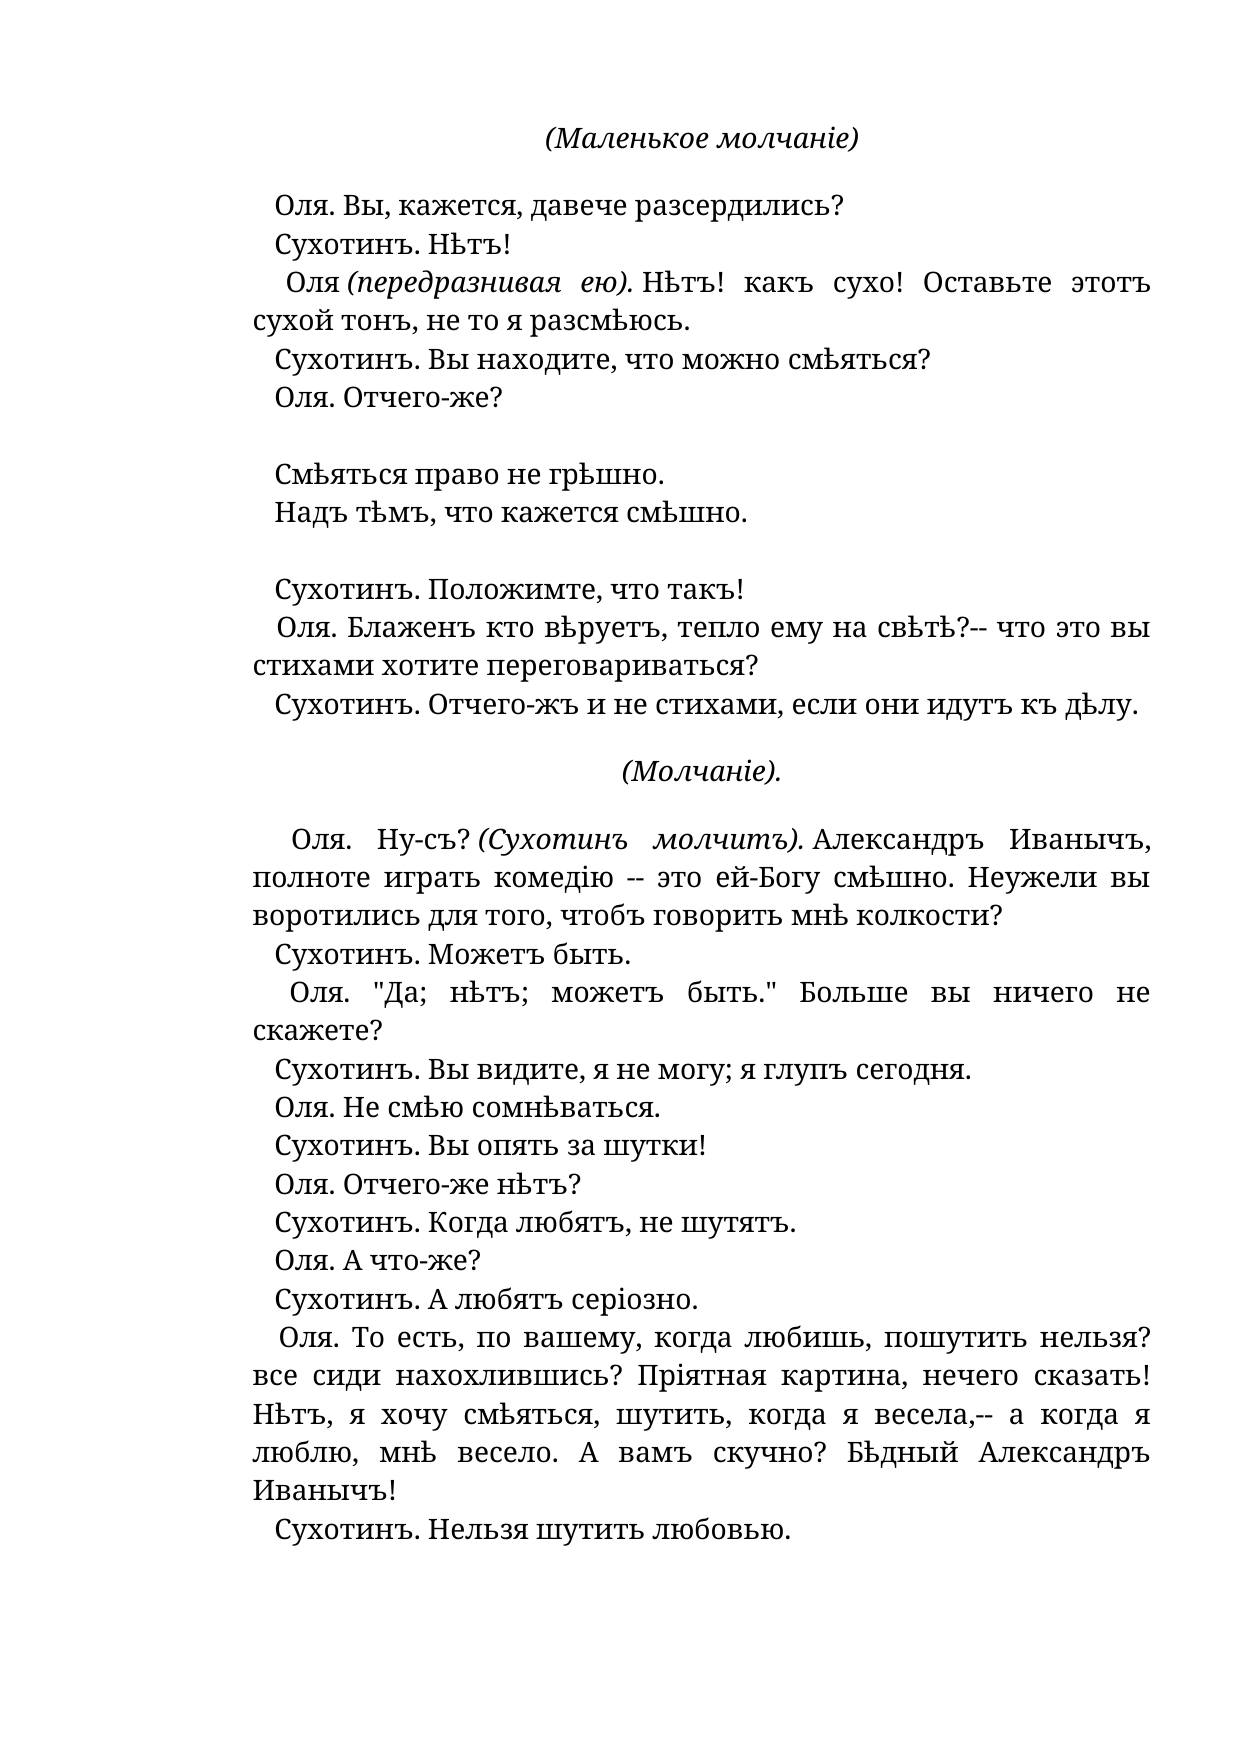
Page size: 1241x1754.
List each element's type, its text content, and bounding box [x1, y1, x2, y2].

text Оля. Отчего-же нѣтъ? [252, 1164, 1152, 1202]
text Смѣяться право не грѣшно. [252, 454, 1152, 492]
text Оля. Вы, кажется, давече разсердились? [252, 186, 1152, 224]
text Оля. "Да; нѣтъ; можетъ быть." Больше вы ничего не скажете? [252, 972, 1152, 1049]
text (Молчаніе). [252, 751, 1152, 790]
text Оля. Ну-съ? (Сухотинъ молчитъ). Александръ Иванычъ, полноте играть комедію -- это ей-Богу смѣшно. Неужели вы воротились для того, чтобъ говорить мнѣ колкости? [252, 819, 1152, 934]
text Оля. А что-же? [252, 1241, 1152, 1279]
text Сухотинъ. А любятъ серіозно. [252, 1279, 1152, 1317]
text Сухотинъ. Отчего-жъ и не стихами, если они идутъ къ дѣлу. [252, 684, 1152, 722]
text Сухотинъ. Вы находите, что можно смѣяться? [252, 339, 1152, 377]
text Оля. Не смѣю сомнѣваться. [252, 1087, 1152, 1126]
text Сухотинъ. Вы опять за шутки! [252, 1126, 1152, 1164]
text Сухотинъ. Можетъ быть. [252, 934, 1152, 972]
text Оля. Отчего-же? [252, 377, 1152, 416]
text Сухотинъ. Вы видите, я не могу; я глупъ сегодня. [252, 1049, 1152, 1087]
text Оля. То есть, по вашему, когда любишь, пошутить нельзя? все сиди нахохлившись? Пріятная картина, нечего сказать! Нѣтъ, я хочу смѣяться, шутить, когда я весела,-- а когда я люблю, мнѣ весело. А вамъ скучно? Бѣдный Александръ Иванычъ! [252, 1317, 1152, 1509]
text Сухотинъ. Когда любятъ, не шутятъ. [252, 1202, 1152, 1241]
text (Маленькое молчаніе) [252, 118, 1152, 156]
text Оля (передразнивая ею). Нѣтъ! какъ сухо! Оставьте этотъ сухой тонъ, не то я разсмѣюсь. [252, 262, 1152, 339]
text Сухотинъ. Нельзя шутить любовью. [252, 1509, 1152, 1547]
text Надъ тѣмъ, что кажется смѣшно. [252, 492, 1152, 531]
text Оля. Блаженъ кто вѣруетъ, тепло ему на свѣтѣ?-- что это вы стихами хотите переговариваться? [252, 607, 1152, 684]
text Сухотинъ. Положимте, что такъ! [252, 569, 1152, 607]
text Сухотинъ. Нѣтъ! [252, 224, 1152, 262]
